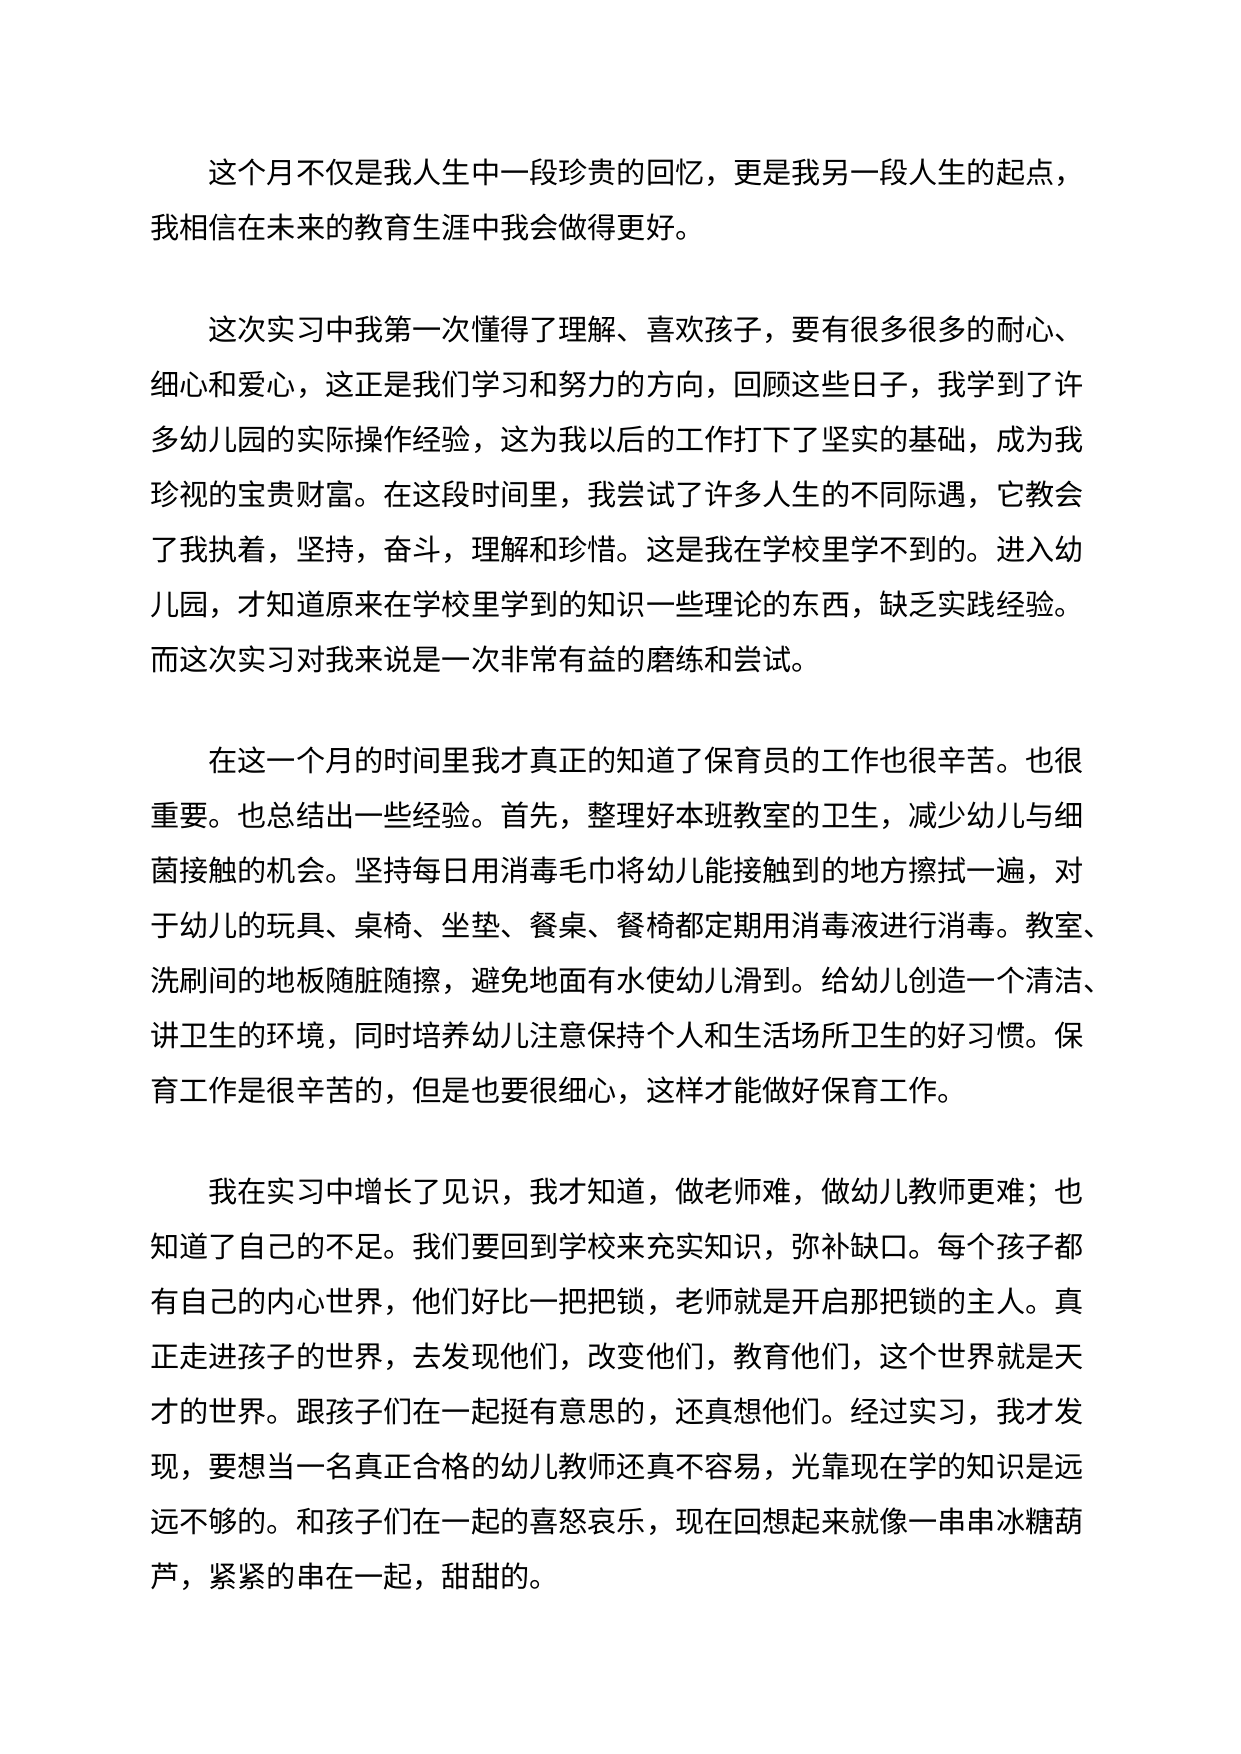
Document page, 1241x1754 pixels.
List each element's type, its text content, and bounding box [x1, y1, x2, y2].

text 这次实习中我第一次懂得了理解、喜欢孩子，要有很多很多的耐心、细心和爱心，这正是我们学习和努力的方向，回顾这些日子，我学到了许多幼儿园的实际操作经验，这为我以后的工作打下了坚实的基础，成为我珍视的宝贵财富。在这段时间里，我尝试了许多人生的不同际遇，它教会了我执着，坚持，奋斗，理解和珍惜。这是我在学校里学不到的。进入幼儿园，才知道原来在学校里学到的知识一些理论的东西，缺乏实践经验。而这次实习对我来说是一次非常有益的磨练和尝试。 [150, 307, 1090, 678]
text 我在实习中增长了见识，我才知道，做老师难，做幼儿教师更难；也知道了自己的不足。我们要回到学校来充实知识，弥补缺口。每个孩子都有自己的内心世界，他们好比一把把锁，老师就是开启那把锁的主人。真正走进孩子的世界，去发现他们，改变他们，教育他们，这个世界就是天才的世界。跟孩子们在一起挺有意思的，还真想他们。经过实习，我才发现，要想当一名真正合格的幼儿教师还真不容易，光靠现在学的知识是远远不够的。和孩子们在一起的喜怒哀乐，现在回想起来就像一串串冰糖葫芦，紧紧的串在一起，甜甜的。 [150, 1169, 1090, 1596]
text 在这一个月的时间里我才真正的知道了保育员的工作也很辛苦。也很重要。也总结出一些经验。首先，整理好本班教室的卫生，减少幼儿与细菌接触的机会。坚持每日用消毒毛巾将幼儿能接触到的地方擦拭一遍，对于幼儿的玩具、桌椅、坐垫、餐桌、餐椅都定期用消毒液进行消毒。教室、洗刷间的地板随脏随擦，避免地面有水使幼儿滑到。给幼儿创造一个清洁、讲卫生的环境，同时培养幼儿注意保持个人和生活场所卫生的好习惯。保育工作是很辛苦的，但是也要很细心，这样才能做好保育工作。 [150, 738, 1090, 1109]
text 这个月不仅是我人生中一段珍贵的回忆，更是我另一段人生的起点，我相信在未来的教育生涯中我会做得更好。 [150, 150, 1090, 247]
